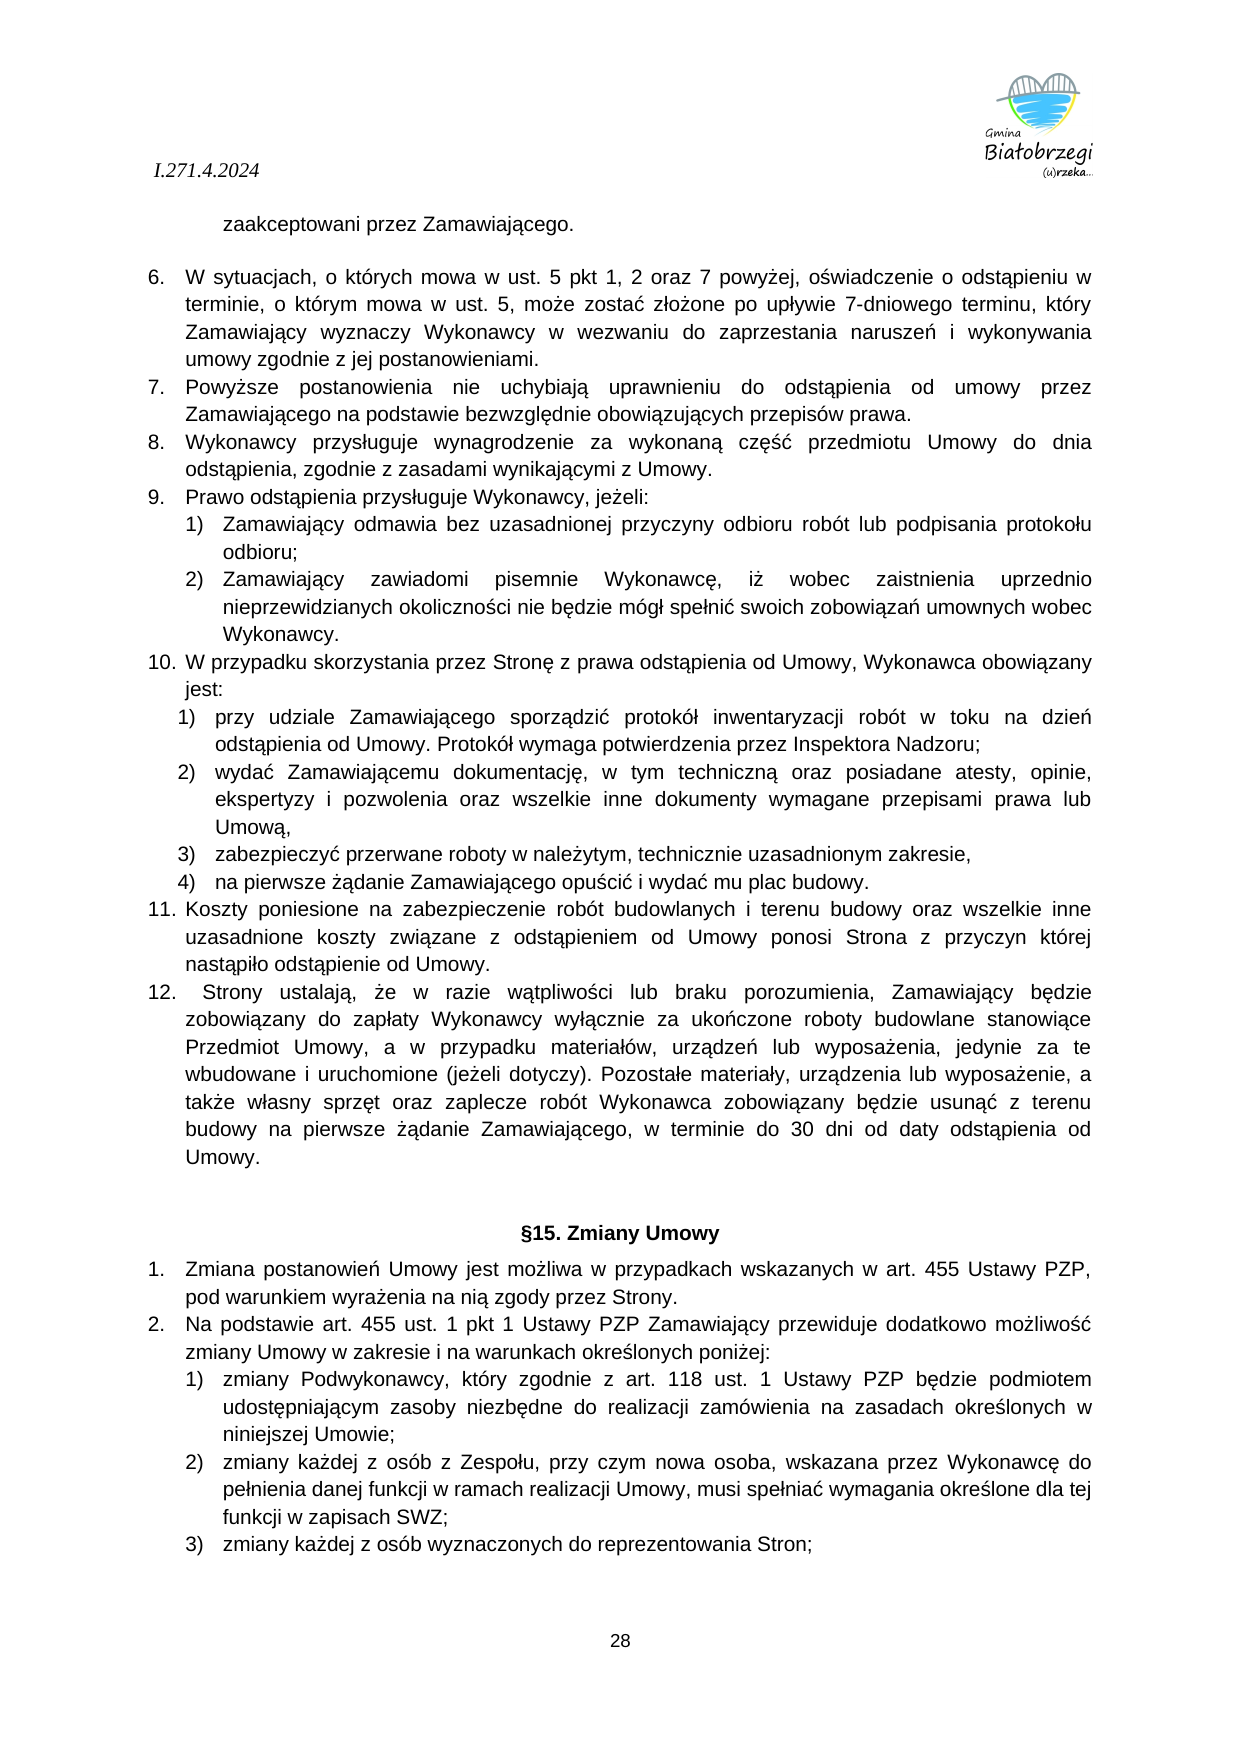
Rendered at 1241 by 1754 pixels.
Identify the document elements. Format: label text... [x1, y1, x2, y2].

list na pierwsze żądanie Zamawiającego opuścić i wydać mu plac budowy. [177, 870, 1093, 894]
list wydać Zamawiającemu dokumentację, w tym techniczną oraz posiadane atesty, opinie, ekspertyzy i pozwolenia oraz wszelkie inne dokumenty wymagane przepisami prawa lub Umową, [177, 760, 1093, 839]
list Powyższe postanowienia nie uchybiają uprawnieniu do odstąpienia od umowy przez Zamawiającego na podstawie bezwzględnie obowiązujących przepisów prawa. [148, 375, 1093, 426]
list Prawo odstąpienia przysługuje Wykonawcy, jeżeli: [148, 485, 1093, 509]
list zmiany każdej z osób wyznaczonych do reprezentowania Stron; [185, 1532, 1093, 1556]
list Wykonawcy przysługuje wynagrodzenie za wykonaną część przedmiotu Umowy do dnia odstąpienia, zgodnie z zasadami wynikającymi z Umowy. [148, 430, 1093, 481]
list Wykonawca powierza wykonanie przedmiotu umowy Podwykonawcom innym, niż zaakceptowani przez Zamawiającego. [185, 211, 1093, 237]
list Na podstawie art. 455 ust. 1 pkt 1 Ustawy PZP Zamawiający przewiduje dodatkowo możliwość zmiany Umowy w zakresie i na warunkach określonych poniżej: [148, 1312, 1093, 1363]
list Zamawiający zawiadomi pisemnie Wykonawcę, iż wobec zaistnienia uprzednio nieprzewidzianych okoliczności nie będzie mógł spełnić swoich zobowiązań umownych wobec Wykonawcy. [185, 567, 1093, 646]
subtitle §15. Zmiany Umowy [148, 1221, 1093, 1245]
list zabezpieczyć przerwane roboty w należytym, technicznie uzasadnionym zakresie, [177, 842, 1093, 866]
list Zmiana postanowień Umowy jest możliwa w przypadkach wskazanych w art. 455 Ustawy PZP, pod warunkiem wyrażenia na nią zgody przez Strony. [148, 1257, 1093, 1308]
list Koszty poniesione na zabezpieczenie robót budowlanych i terenu budowy oraz wszelkie inne uzasadnione koszty związane z odstąpieniem od Umowy ponosi Strona z przyczyn której nastąpiło odstąpienie od Umowy. [148, 897, 1093, 976]
list Strony ustalają, że w razie wątpliwości lub braku porozumienia, Zamawiający będzie zobowiązany do zapłaty Wykonawcy wyłącznie za ukończone roboty budowlane stanowiące Przedmiot Umowy, a w przypadku materiałów, urządzeń lub wyposażenia, jedynie za te wbudowane i uruchomione (jeżeli dotyczy). Pozostałe materiały, urządzenia lub wyposażenie, a także własny sprzęt oraz zaplecze robót Wykonawca zobowiązany będzie usunąć z terenu budowy na pierwsze żądanie Zamawiającego, w terminie do 30 dni od daty odstąpienia od Umowy. [148, 980, 1093, 1169]
list zmiany każdej z osób z Zespołu, przy czym nowa osoba, wskazana przez Wykonawcę do pełnienia danej funkcji w ramach realizacji Umowy, musi spełniać wymagania określone dla tej funkcji w zapisach SWZ; [185, 1449, 1093, 1528]
list W sytuacjach, o których mowa w ust. 5 pkt 1, 2 oraz 7 powyżej, oświadczenie o odstąpieniu w terminie, o którym mowa w ust. 5, może zostać złożone po upływie 7-dniowego terminu, który Zamawiający wyznaczy Wykonawcy w wezwaniu do zaprzestania naruszeń i wykonywania umowy zgodnie z jej postanowieniami. [148, 265, 1093, 371]
list przy udziale Zamawiającego sporządzić protokół inwentaryzacji robót w toku na dzień odstąpienia od Umowy. Protokół wymaga potwierdzenia przez Inspektora Nadzoru; [177, 705, 1093, 756]
list zmiany Podwykonawcy, który zgodnie z art. 118 ust. 1 Ustawy PZP będzie podmiotem udostępniającym zasoby niezbędne do realizacji zamówienia na zasadach określonych w niniejszej Umowie; [185, 1367, 1093, 1446]
list Zamawiający odmawia bez uzasadnionej przyczyny odbioru robót lub podpisania protokołu odbioru; [185, 512, 1093, 564]
picture [985, 73, 1093, 178]
list W przypadku skorzystania przez Stronę z prawa odstąpienia od Umowy, Wykonawca obowiązany jest: [148, 650, 1093, 701]
